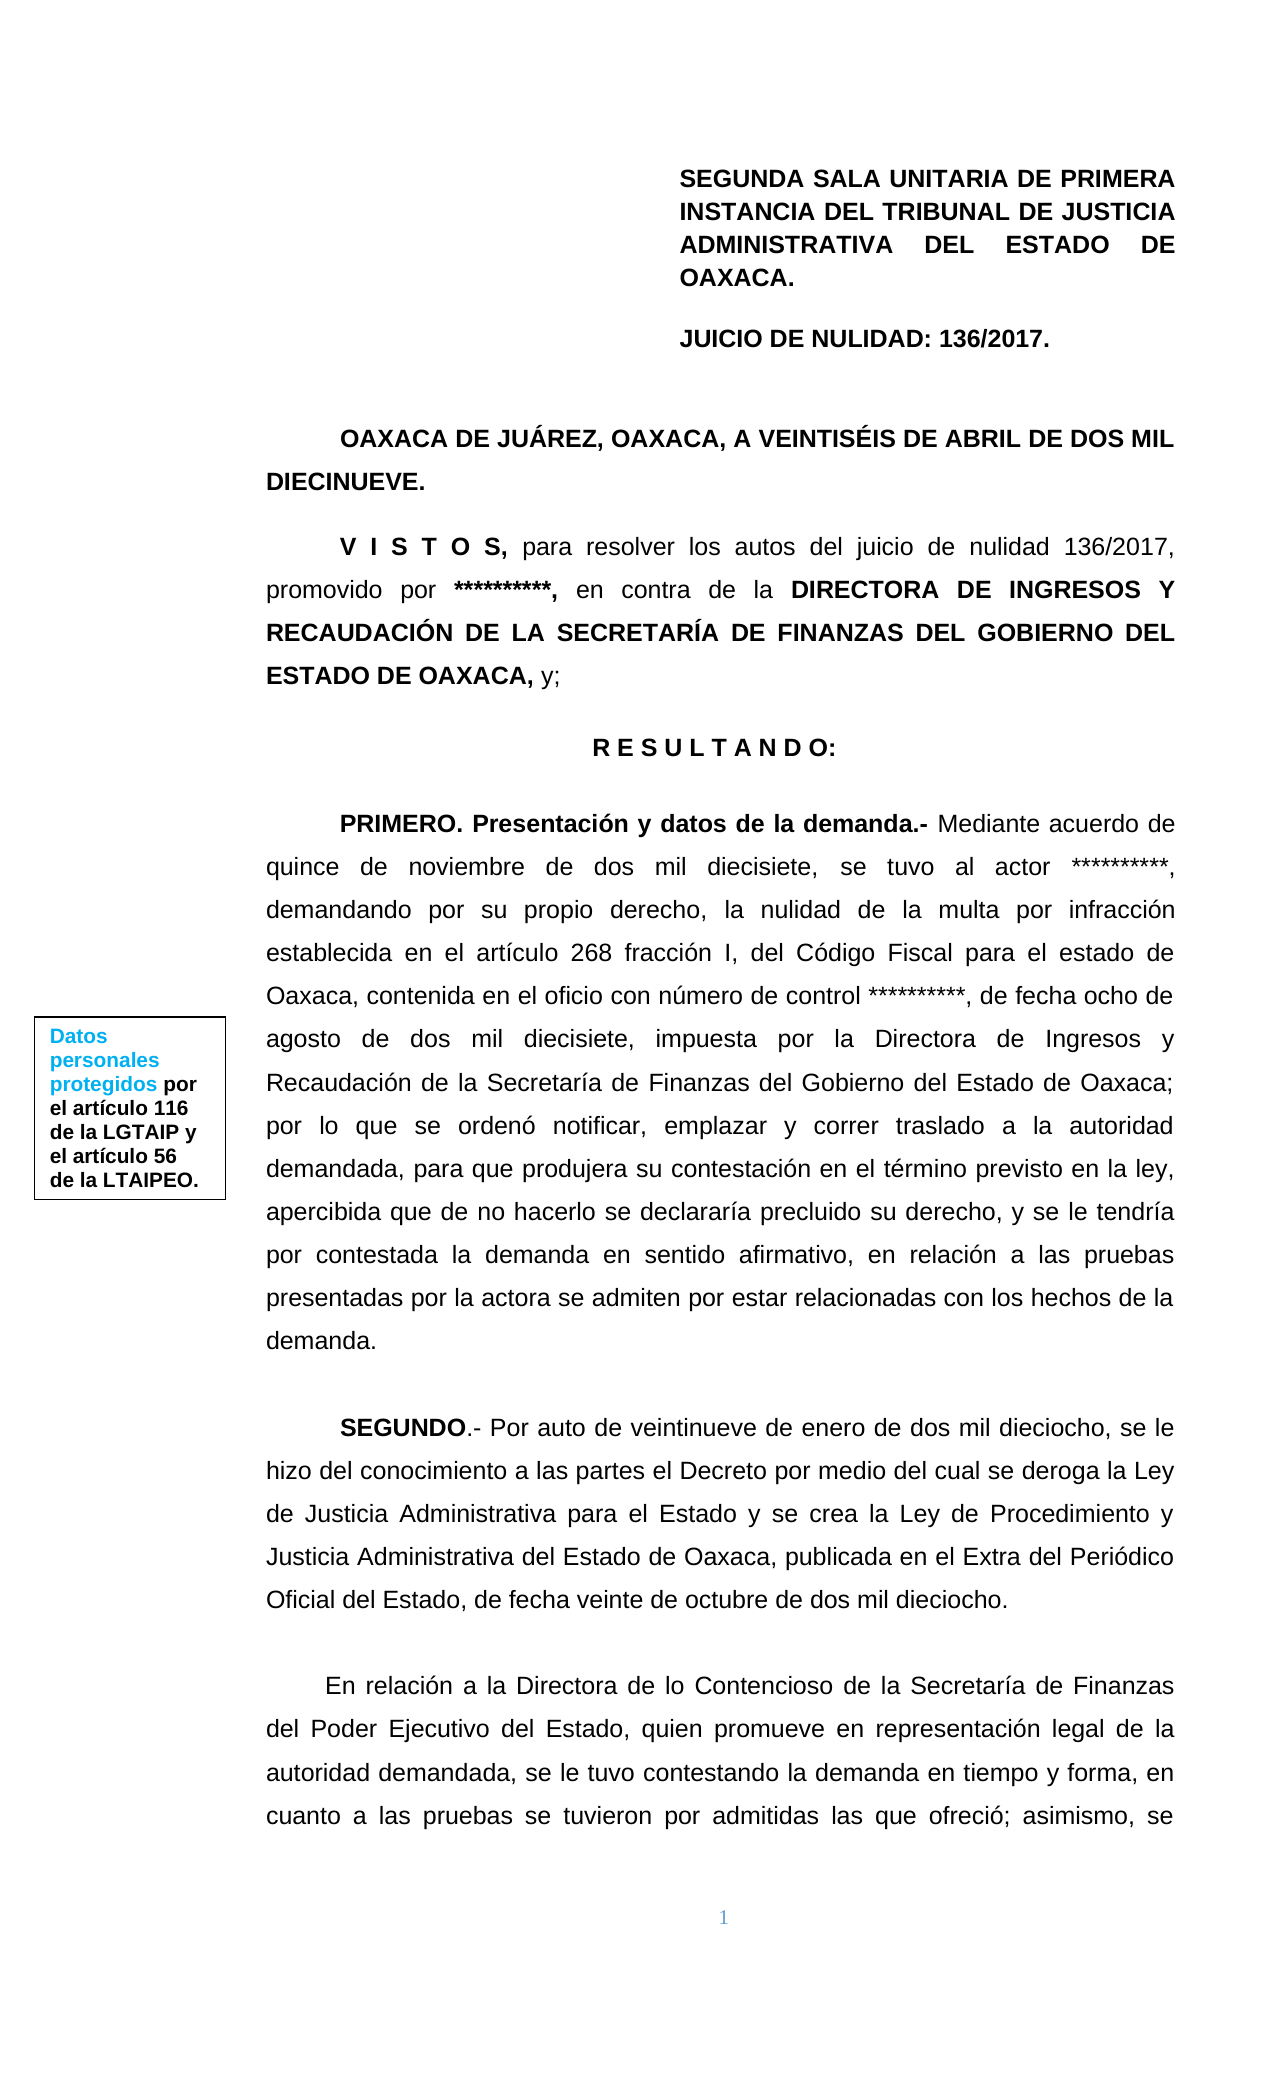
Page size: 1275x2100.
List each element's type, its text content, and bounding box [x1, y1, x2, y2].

text OAXACA DE JUÁREZ, OAXACA, A VEINTISÉIS DE ABRIL DE DOS MIL DIECINUEVE. [266, 424, 1176, 496]
text R E S U L T A N D O: [266, 733, 1176, 762]
text V I S T O S, para resolver los autos del juicio de nulidad 136/2017, promovido por **********, en contra de la DIRECTORA DE INGRESOS Y RECAUDACIÓN DE LA SECRETARÍA DE FINANZAS DEL GOBIERNO DEL ESTADO DE OAXACA, y; [266, 532, 1176, 690]
text PRIMERO. Presentación y datos de la demanda.- Mediante acuerdo de quince de noviembre de dos mil diecisiete, se tuvo al actor **********, demandando por su propio derecho, la nulidad de la multa por infracción establecida en el artículo 268 fracción I, del Código Fiscal para el estado de Oaxaca, contenida en el oficio con número de control **********, de fecha ocho de agosto de dos mil diecisiete, impuesta por la Directora de Ingresos y Recaudación de la Secretaría de Finanzas del Gobierno del Estado de Oaxaca; por lo que se ordenó notificar, emplazar y correr traslado a la autoridad demandada, para que produjera su contestación en el término previsto en la ley, apercibida que de no hacerlo se declararía precluido su derecho, y se le tendría por contestada la demanda en sentido afirmativo, en relación a las pruebas presentadas por la actora se admiten por estar relacionadas con los hechos de la demanda. [266, 809, 1176, 1355]
text SEGUNDA SALA UNITARIA DE PRIMERA INSTANCIA DEL TRIBUNAL DE JUSTICIA ADMINISTRATIVA DEL ESTADO DE OAXACA. [679, 164, 1176, 292]
text SEGUNDO.- Por auto de veintinueve de enero de dos mil dieciocho, se le hizo del conocimiento a las partes el Decreto por medio del cual se deroga la Ley de Justicia Administrativa para el Estado y se crea la Ley de Procedimiento y Justicia Administrativa del Estado de Oaxaca, publicada en el Extra del Periódico Oficial del Estado, de fecha veinte de octubre de dos mil dieciocho. [266, 1412, 1176, 1614]
text JUICIO DE NULIDAD: 136/2017. [679, 323, 1176, 352]
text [266, 1671, 1176, 1829]
